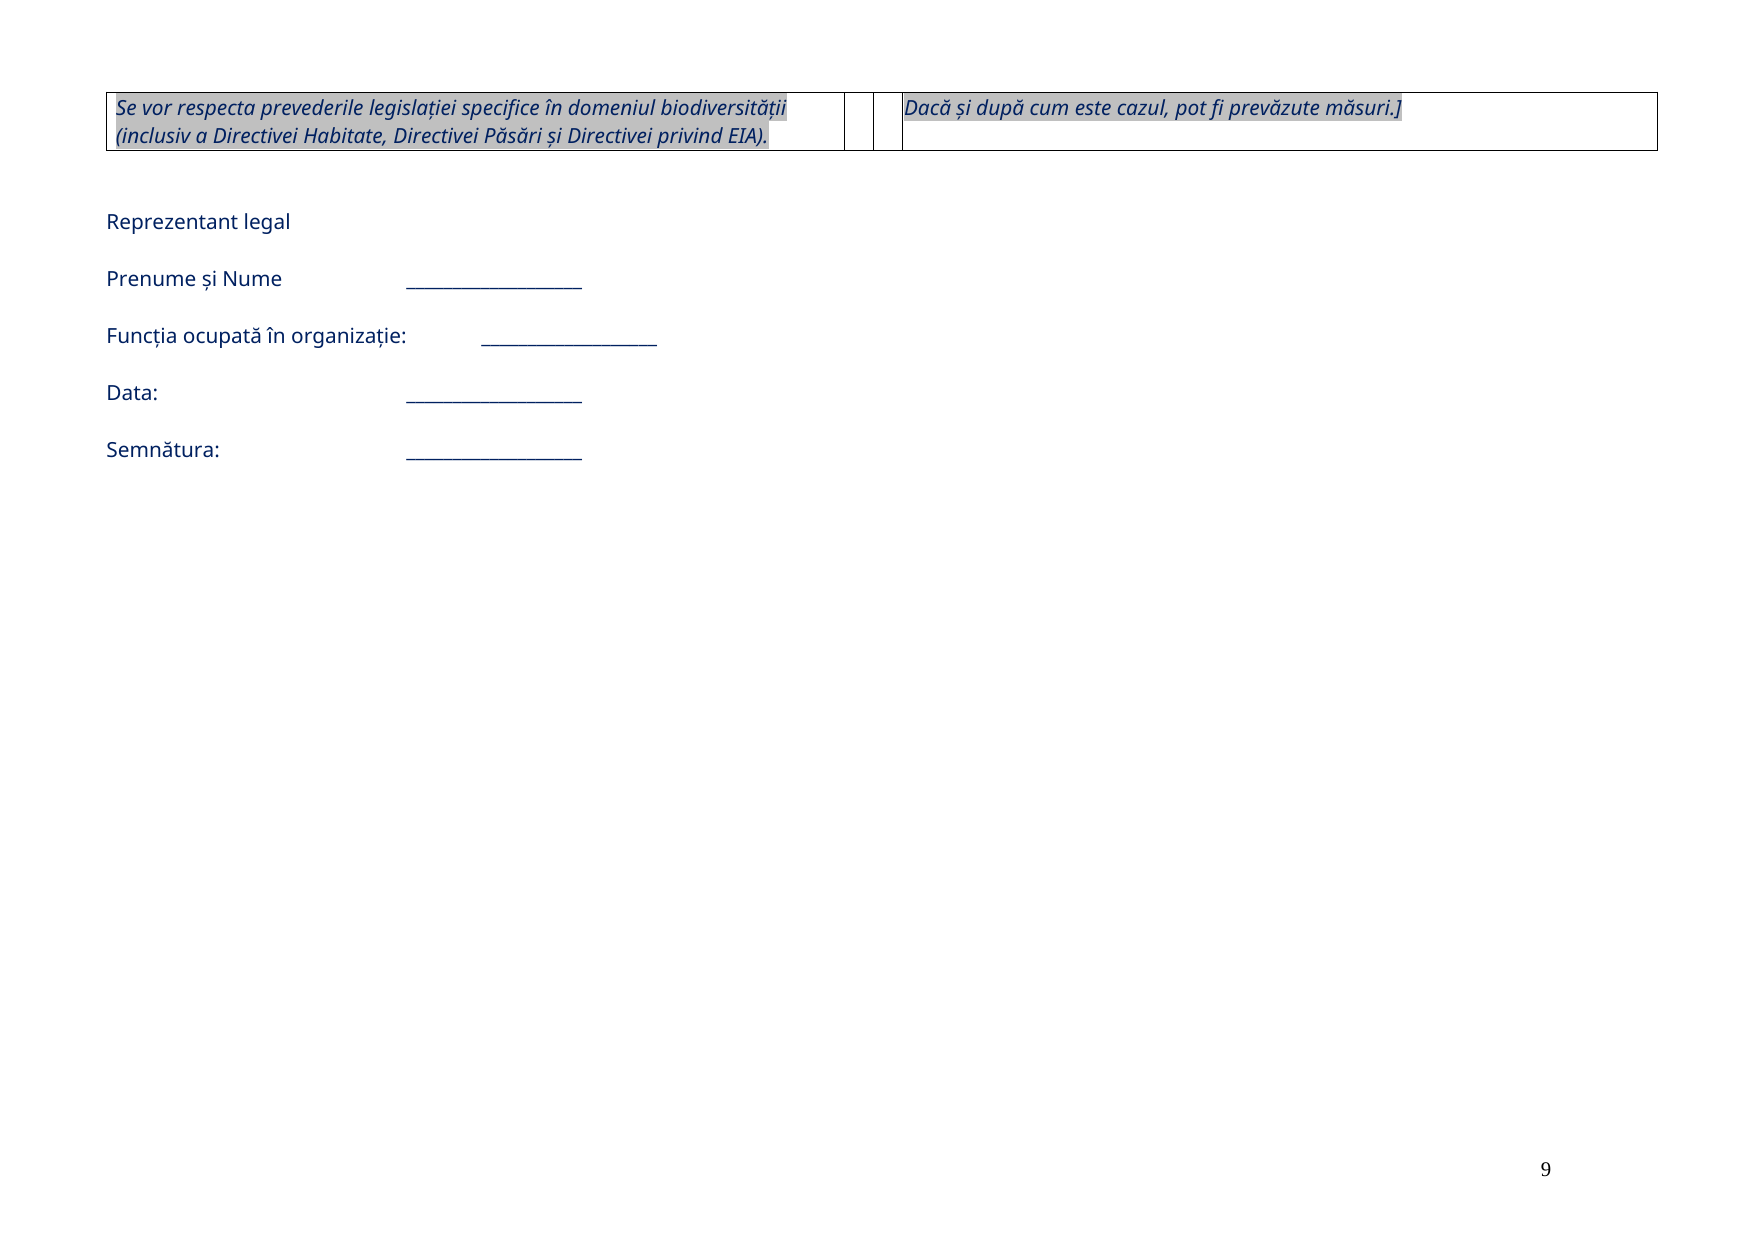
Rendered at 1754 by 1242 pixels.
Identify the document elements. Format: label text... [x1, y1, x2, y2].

text Data: ___________________ [106, 378, 1734, 407]
table_cell x [874, 93, 902, 149]
text Reprezentant legal [106, 207, 1734, 236]
table_cell [845, 93, 873, 149]
text Semnătura: ___________________ [106, 435, 1734, 463]
table_cell [Justificați] [Ex.: Investițiile nu au impact asupra acestui obiectiv de mediu. Dacă și după cum este cazul, pot fi prevăzute măsuri.] [903, 93, 1657, 149]
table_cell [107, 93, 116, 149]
text Funcția ocupată în organizație: ___________________ [106, 321, 1734, 350]
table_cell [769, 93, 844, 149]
text Prenume și Nume ___________________ [106, 264, 1734, 293]
